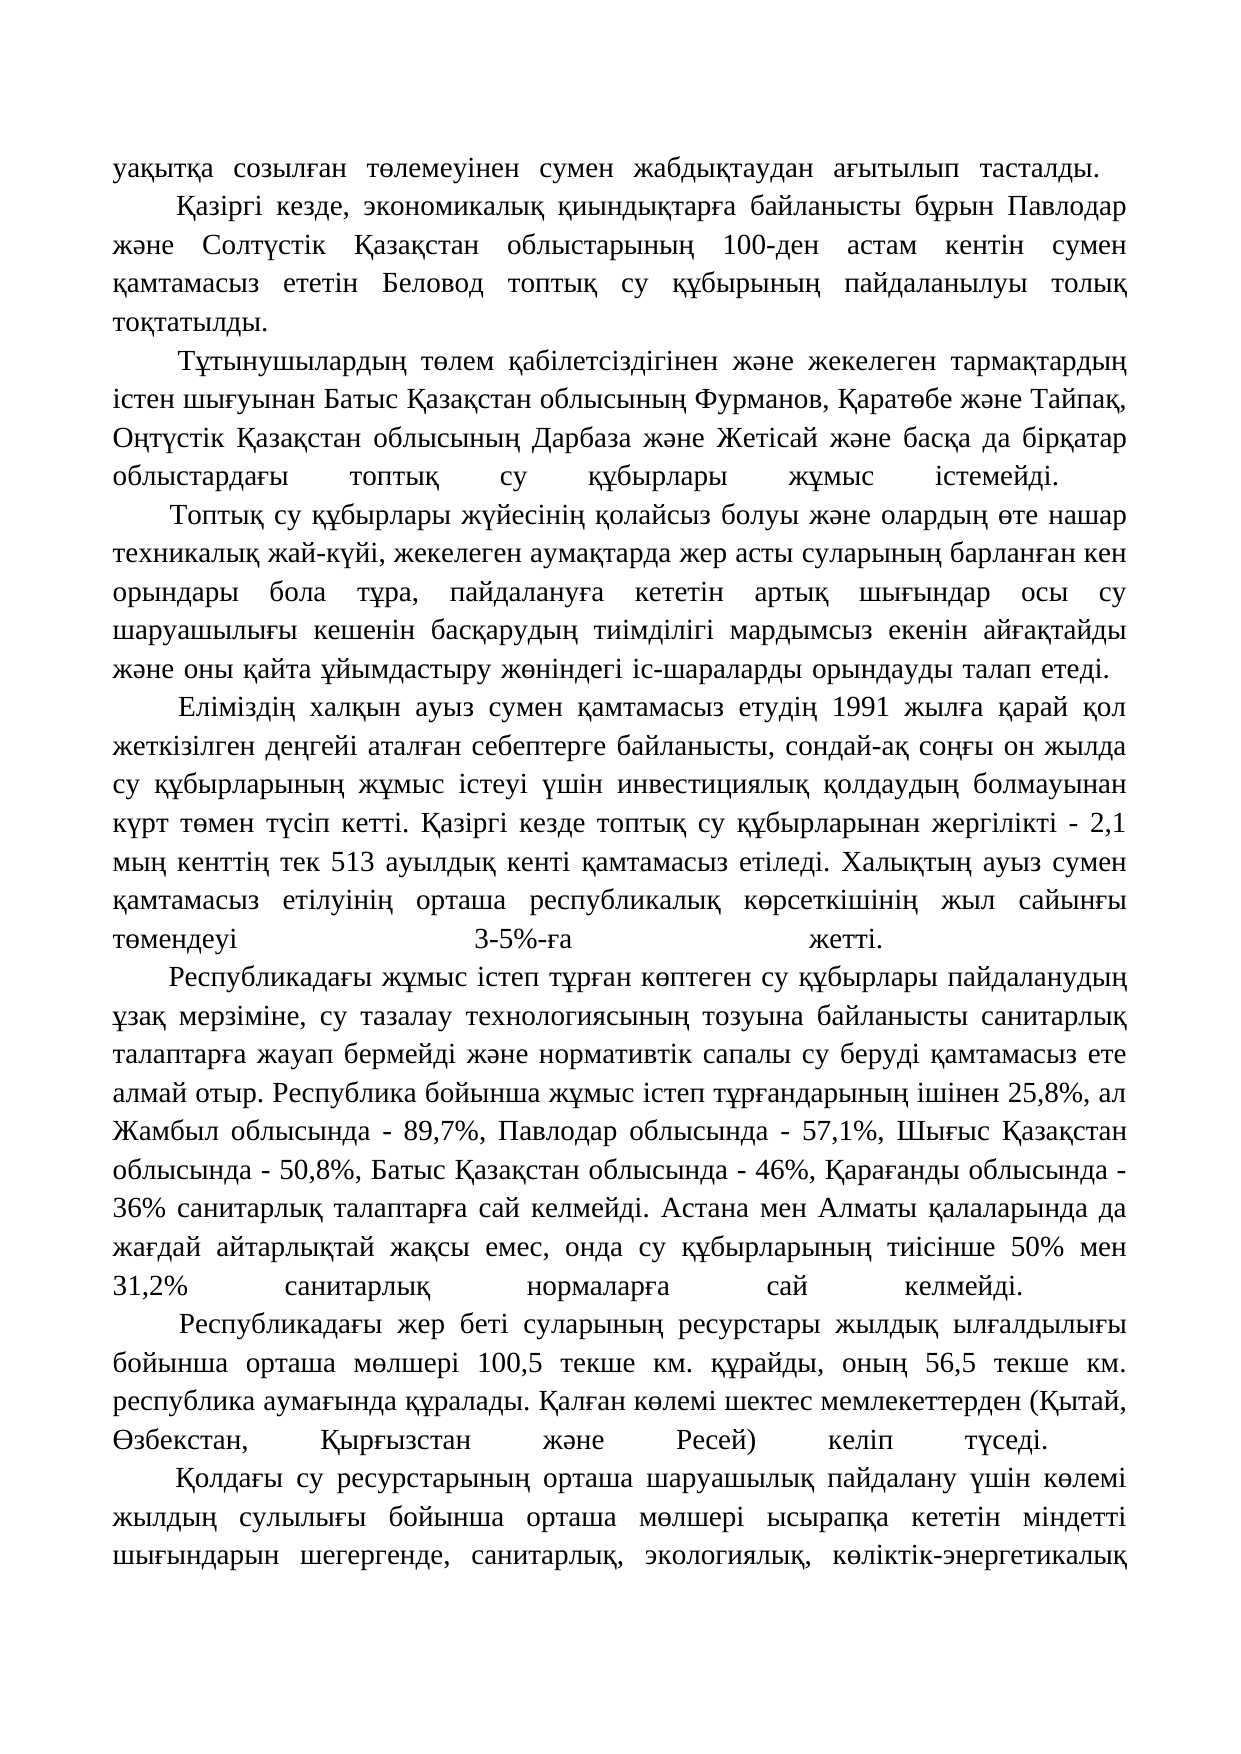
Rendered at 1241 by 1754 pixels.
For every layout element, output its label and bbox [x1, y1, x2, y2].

text [112, 150, 1128, 1571]
